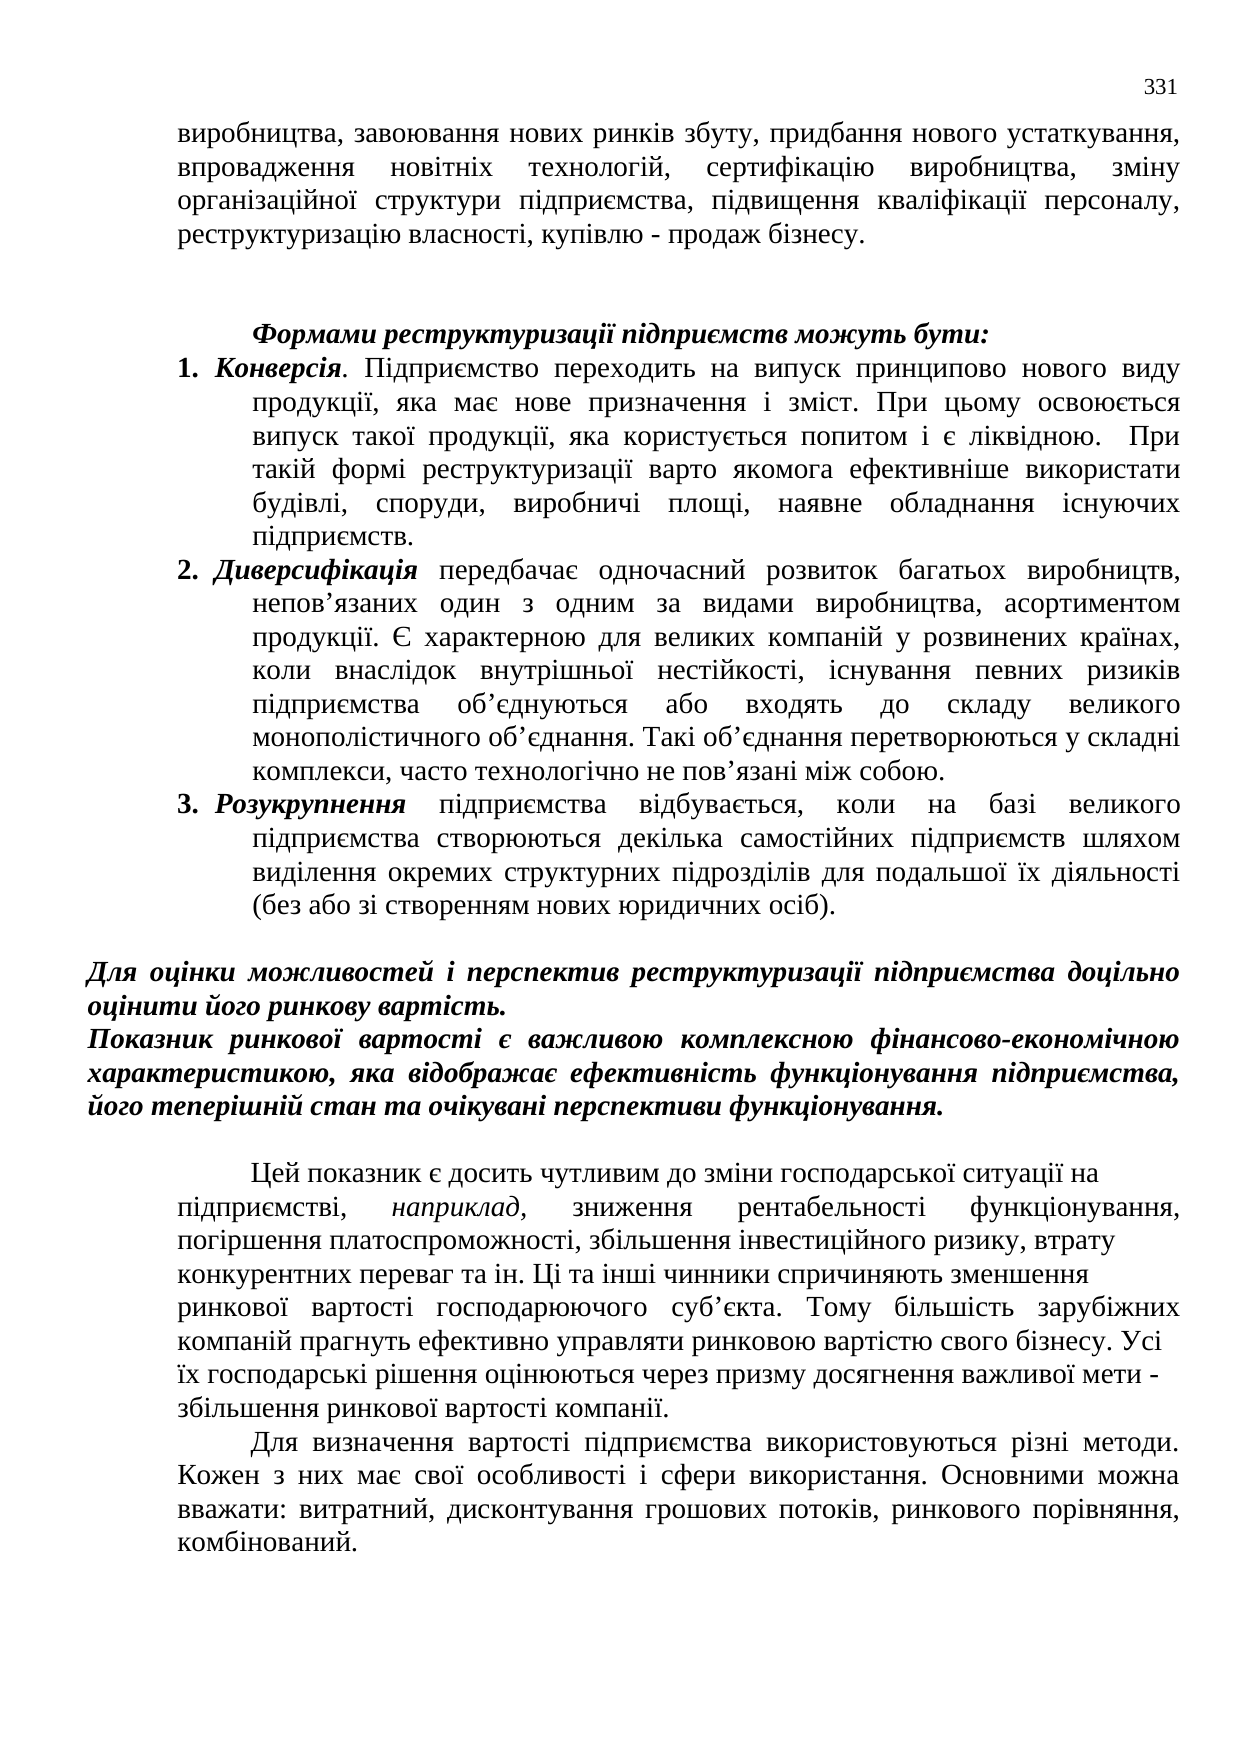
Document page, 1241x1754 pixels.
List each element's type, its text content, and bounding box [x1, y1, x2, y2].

subtitle Формами реструктуризації підприємств можуть бути: [252, 317, 1240, 351]
text виробництва, завоювання нових ринків збуту, придбання нового устаткування, впровадження новітніх технологій, сертифікацію виробництва, зміну організаційної структури підприємства, підвищення кваліфікації персоналу, реструктуризацію власності, купівлю - продаж бізнесу. [177, 115, 1181, 249]
list Розукрупнення підприємства відбувається, коли на базі великого підприємства створюються декілька самостійних підприємств шляхом виділення окремих структурних підрозділів для подальшої їх діяльності (без або зі створенням нових юридичних осіб). [177, 787, 1181, 921]
text Для визначення вартості підприємства використовуються різні методи. Кожен з них має свої особливості і сфери використання. Основними можна вважати: витратний, дисконтування грошових потоків, ринкового порівняння, комбінований. [177, 1424, 1181, 1558]
list Конверсія. Підприємство переходить на випуск принципово нового виду продукції, яка має нове призначення і зміст. При цьому освоюється випуск такої продукції, яка користується попитом і є ліквідною. При такій формі реструктуризації варто якомога ефективніше використати будівлі, споруди, виробничі площі, наявне обладнання існуючих підприємств. [177, 351, 1181, 552]
subtitle Для оцінки можливостей і перспектив реструктуризації підприємства доцільно оцінити його ринкову вартість. [87, 954, 1181, 1021]
text Цей показник є досить чутливим до зміни господарської ситуації на підприємстві, наприклад, зниження рентабельності функціонування, погіршення платоспроможності, збільшення інвестиційного ризику, втрату конкурентних переваг та ін. Ці та інші чинники спричиняють зменшення ринкової вартості господарюючого суб’єкта. Тому більшість зарубіжних компаній прагнуть ефективно управляти ринковою вартістю свого бізнесу. Усі їх господарські рішення оцінюються через призму досягнення важливої мети - збільшення ринкової вартості компанії. [177, 1155, 1181, 1424]
list Диверсифікація передбачає одночасний розвиток багатьох виробництв, непов’язаних один з одним за видами виробництва, асортиментом продукції. Є характерною для великих компаній у розвинених країнах, коли внаслідок внутрішньої нестійкості, існування певних ризиків підприємства об’єднуються або входять до складу великого монополістичного об’єднання. Такі об’єднання перетворюються у складні комплекси, часто технологічно не пов’язані між собою. [177, 552, 1181, 787]
text Показник ринкової вартості є важливою комплексною фінансово-економічною характеристикою, яка відображає ефективність функціонування підприємства, його теперішній стан та очікувані перспективи функціонування. [87, 1021, 1181, 1122]
